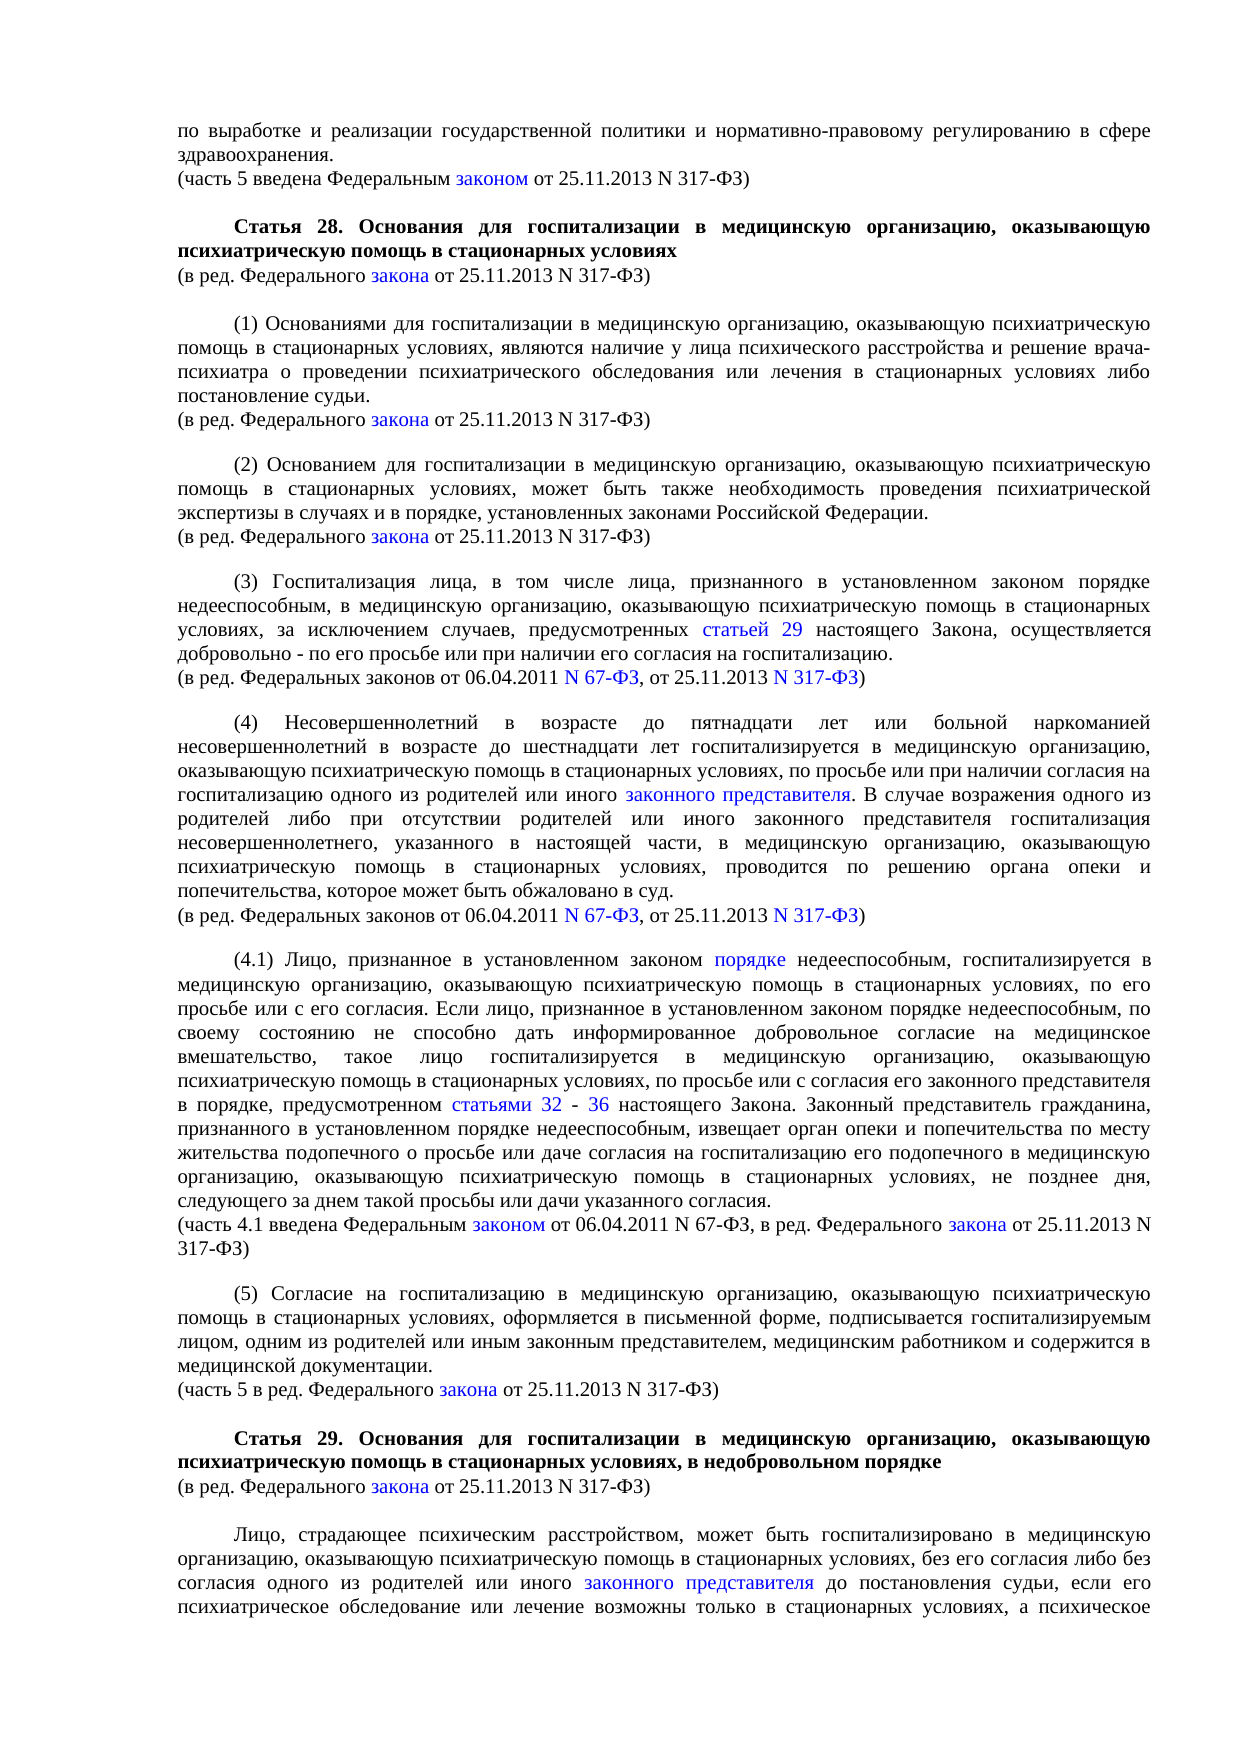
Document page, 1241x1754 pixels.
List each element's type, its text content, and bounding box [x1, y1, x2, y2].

text (3) Госпитализация лица, в том числе лица, признанного в установленном законом порядке недееспособным, в медицинскую организацию, оказывающую психиатрическую помощь в стационарных условиях, за исключением случаев, предусмотренных статьей 29 настоящего Закона, осуществляется добровольно - по его просьбе или при наличии его согласия на госпитализацию. [177, 569, 1152, 665]
text (часть 5 введена Федеральным законом от 25.11.2013 N 317-ФЗ) [177, 166, 1152, 190]
text (1) Основаниями для госпитализации в медицинскую организацию, оказывающую психиатрическую помощь в стационарных условиях, являются наличие у лица психического расстройства и решение врача-психиатра о проведении психиатрического обследования или лечения в стационарных условиях либо постановление судьи. [177, 311, 1152, 407]
text (в ред. Федеральных законов от 06.04.2011 N 67-ФЗ, от 25.11.2013 N 317-ФЗ) [177, 902, 1152, 927]
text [177, 118, 1152, 166]
text (4.1) Лицо, признанное в установленном законом порядке недееспособным, госпитализируется в медицинскую организацию, оказывающую психиатрическую помощь в стационарных условиях, по его просьбе или с его согласия. Если лицо, признанное в установленном законом порядке недееспособным, по своему состоянию не способно дать информированное добровольное согласие на медицинское вмешательство, такое лицо госпитализируется в медицинскую организацию, оказывающую психиатрическую помощь в стационарных условиях, по просьбе или с согласия его законного представителя в порядке, предусмотренном статьями 32 - 36 настоящего Закона. Законный представитель гражданина, признанного в установленном порядке недееспособным, извещает орган опеки и попечительства по месту жительства подопечного о просьбе или даче согласия на госпитализацию его подопечного в медицинскую организацию, оказывающую психиатрическую помощь в стационарных условиях, не позднее дня, следующего за днем такой просьбы или дачи указанного согласия. [177, 947, 1152, 1212]
text (4) Несовершеннолетний в возрасте до пятнадцати лет или больной наркоманией несовершеннолетний в возрасте до шестнадцати лет госпитализируется в медицинскую организацию, оказывающую психиатрическую помощь в стационарных условиях, по просьбе или при наличии согласия на госпитализацию одного из родителей или иного законного представителя. В случае возражения одного из родителей либо при отсутствии родителей или иного законного представителя госпитализация несовершеннолетнего, указанного в настоящей части, в медицинскую организацию, оказывающую психиатрическую помощь в стационарных условиях, проводится по решению органа опеки и попечительства, которое может быть обжаловано в суд. [177, 710, 1152, 902]
text (в ред. Федерального закона от 25.11.2013 N 317-ФЗ) [177, 262, 1152, 287]
title Статья 29. Основания для госпитализации в медицинскую организацию, оказывающую психиатрическую помощь в стационарных условиях, в недобровольном порядке [177, 1425, 1152, 1473]
text (в ред. Федеральных законов от 06.04.2011 N 67-ФЗ, от 25.11.2013 N 317-ФЗ) [177, 665, 1152, 689]
text (часть 4.1 введена Федеральным законом от 06.04.2011 N 67-ФЗ, в ред. Федерального закона от 25.11.2013 N 317-ФЗ) [177, 1212, 1152, 1260]
text (5) Согласие на госпитализацию в медицинскую организацию, оказывающую психиатрическую помощь в стационарных условиях, оформляется в письменной форме, подписывается госпитализируемым лицом, одним из родителей или иным законным представителем, медицинским работником и содержится в медицинской документации. [177, 1281, 1152, 1377]
text (в ред. Федерального закона от 25.11.2013 N 317-ФЗ) [177, 407, 1152, 431]
text (2) Основанием для госпитализации в медицинскую организацию, оказывающую психиатрическую помощь в стационарных условиях, может быть также необходимость проведения психиатрической экспертизы в случаях и в порядке, установленных законами Российской Федерации. [177, 452, 1152, 524]
text (в ред. Федерального закона от 25.11.2013 N 317-ФЗ) [177, 1473, 1152, 1498]
text (часть 5 в ред. Федерального закона от 25.11.2013 N 317-ФЗ) [177, 1377, 1152, 1401]
text (в ред. Федерального закона от 25.11.2013 N 317-ФЗ) [177, 524, 1152, 548]
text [177, 1522, 1152, 1618]
title Статья 28. Основания для госпитализации в медицинскую организацию, оказывающую психиатрическую помощь в стационарных условиях [177, 214, 1152, 262]
